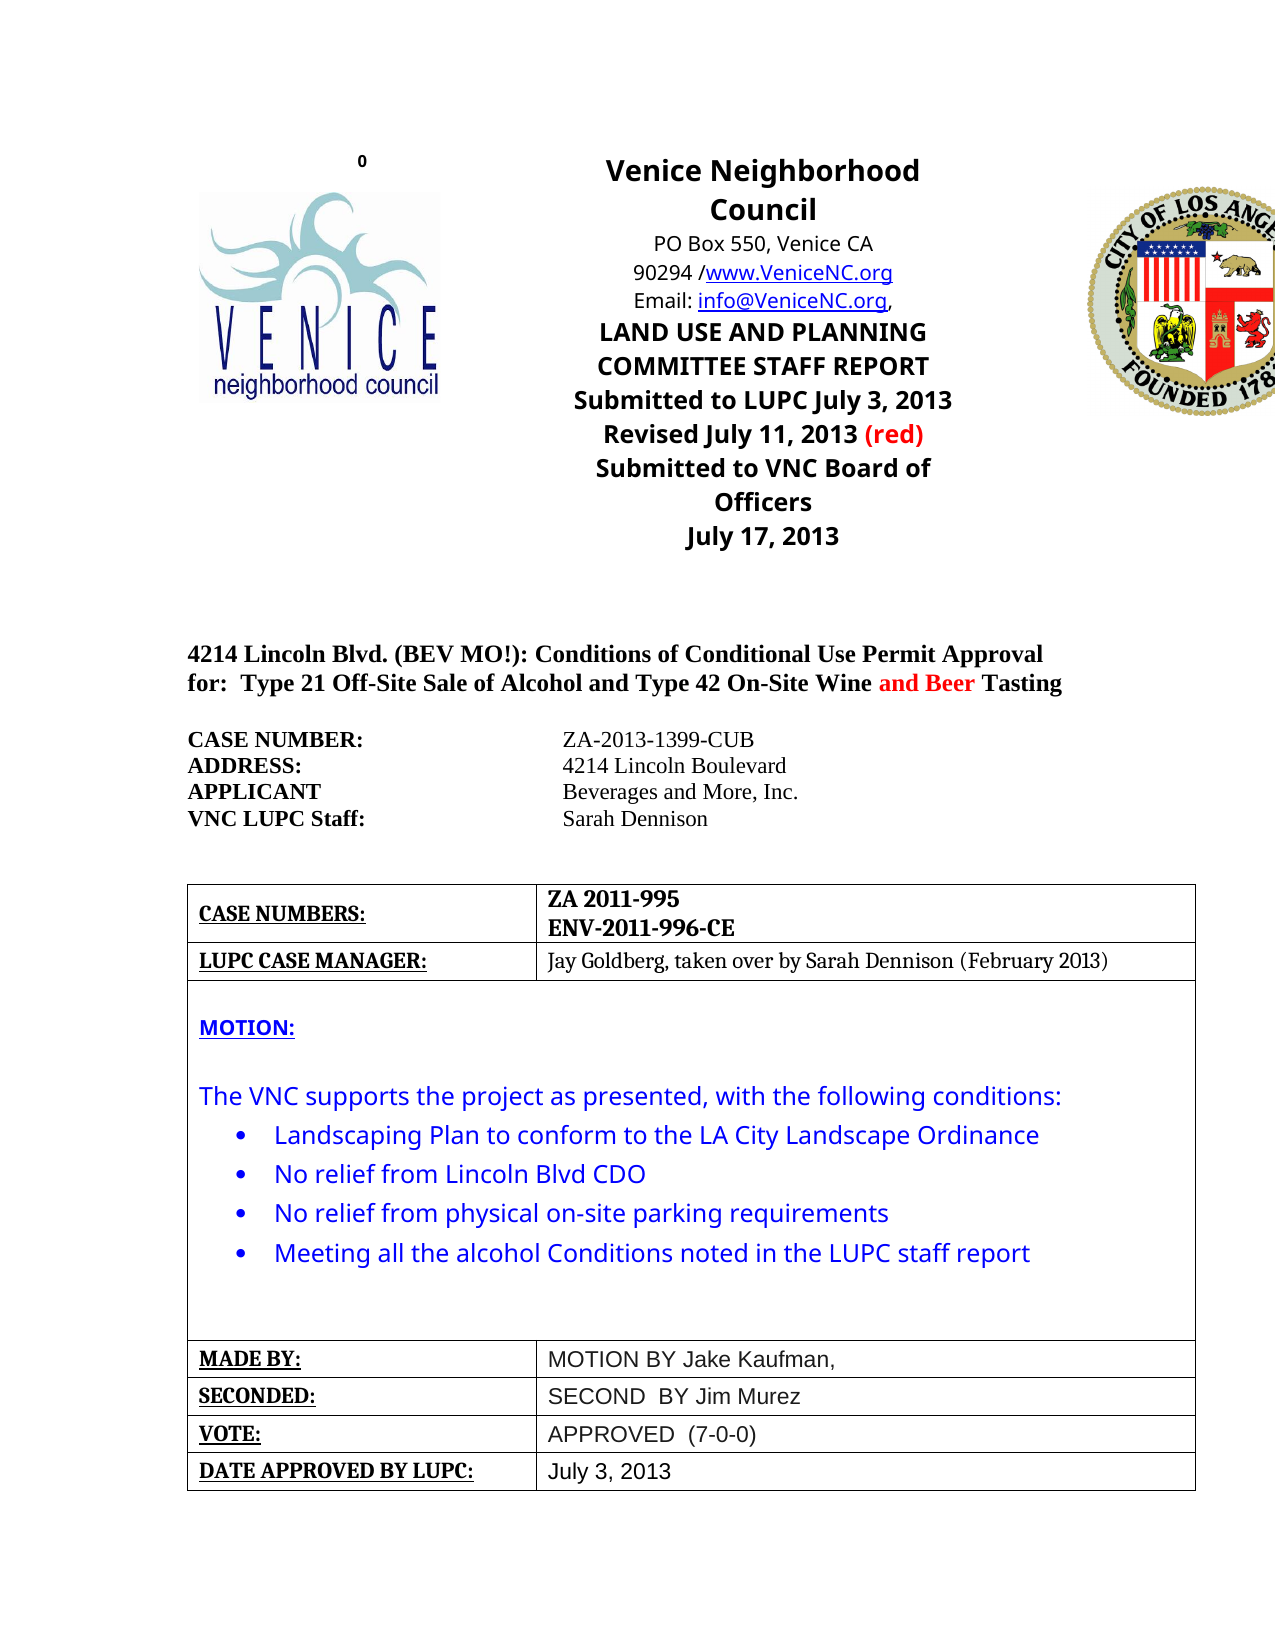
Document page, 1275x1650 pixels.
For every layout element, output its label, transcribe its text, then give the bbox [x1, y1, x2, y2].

table_cell LUPC CASE MANAGER: [188, 943, 536, 980]
table_cell APPROVED (7-0-0) [537, 1416, 1195, 1452]
table_cell PO Box 550, Venice CA 90294 /www.VeniceNC.org Email: info@VeniceNC.org, LAND USE AND PLANNING COMMITTEE STAFF REPORT Submitted to LUPC July 3, 2013 Revised July 11, 2013 (red) Submitted to VNC Board of Officers July 17, 2013 [537, 229, 989, 553]
table_header [989, 150, 1275, 553]
table_cell VOTE: [188, 1416, 536, 1452]
table_cell Jay Goldberg, taken over by Sarah Dennison (February 2013) [537, 943, 1195, 980]
table_cell DATE APPROVED BY LUPC: [188, 1453, 536, 1490]
table_cell MADE BY: [188, 1341, 536, 1377]
table_cell SECOND BY Jim Murez [537, 1378, 1195, 1415]
table_cell SECONDED: [188, 1378, 536, 1415]
table_header CASE NUMBERS: [188, 885, 536, 942]
table_cell MOTION: The VNC supports the project as presented, with the following conditions: Landscaping Plan to conform to the LA City Landscape Ordinance No relief from Lincoln Blvd CDO No relief from physical on-site parking requirements Meeting all the alcohol Conditions noted in the LUPC staff report [188, 981, 1195, 1340]
table_header 0 [188, 150, 537, 553]
text CASE NUMBER: ZA-2013-1399-CUB [187, 726, 1087, 752]
text ADDRESS: 4214 Lincoln Boulevard [187, 752, 1087, 778]
table_cell July 3, 2013 [537, 1453, 1195, 1490]
picture [198, 192, 441, 403]
table_cell MOTION BY Jake Kaufman, [537, 1341, 1195, 1377]
table_header ZA 2011-995 ENV-2011-996-CE [537, 885, 1195, 942]
text 4214 Lincoln Blvd. (BEV MO!): Conditions of Conditional Use Permit Approval for: Type 21 Off-Site Sale of Alcohol and Type 42 On-Site Wine and Beer Tasting [187, 639, 1087, 697]
text APPLICANT Beverages and More, Inc. [187, 778, 1087, 805]
table_header Venice Neighborhood Council [537, 150, 989, 229]
text VNC LUPC Staff: Sarah Dennison [187, 805, 1087, 831]
